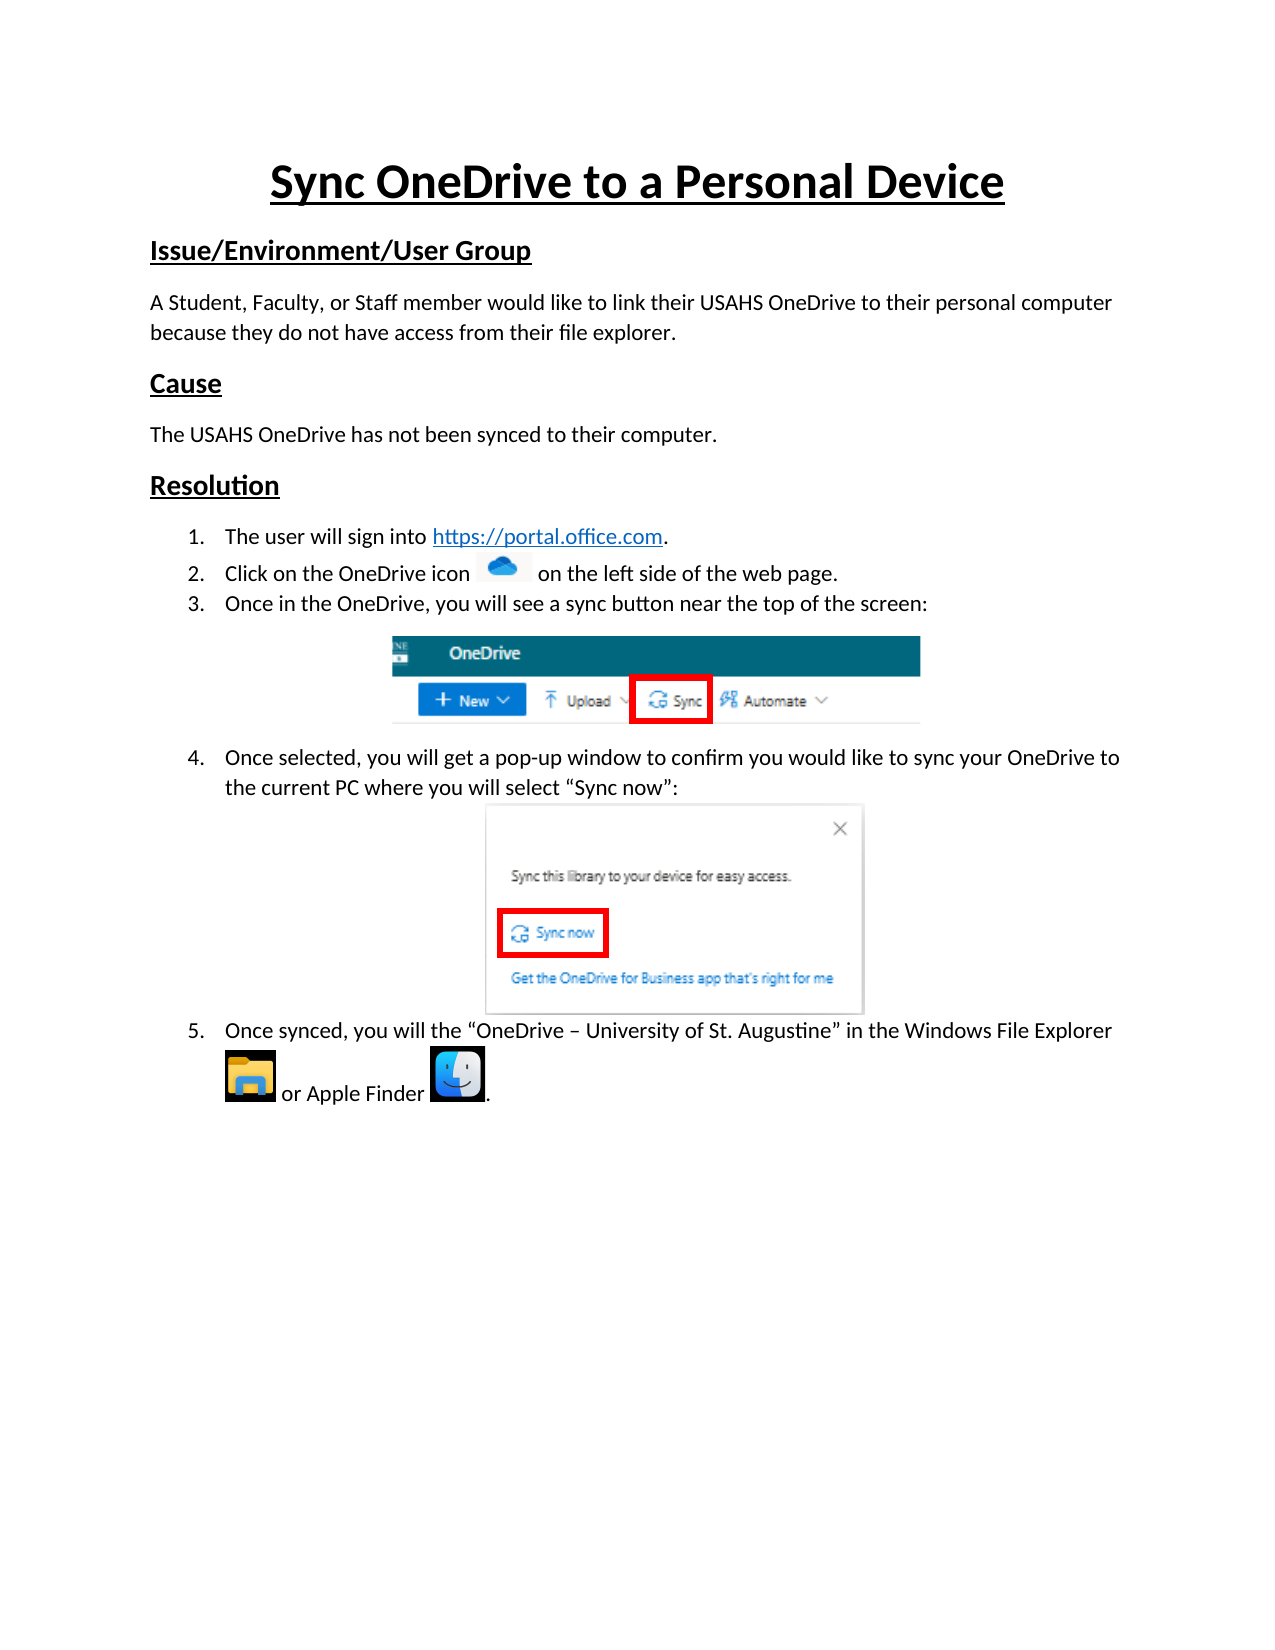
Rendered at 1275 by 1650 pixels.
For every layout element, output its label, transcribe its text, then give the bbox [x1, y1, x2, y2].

picture [392, 677, 629, 724]
text Sync OneDrive to a Personal Device [150, 150, 1125, 211]
picture [713, 677, 921, 724]
picture [392, 642, 408, 665]
picture [225, 1050, 276, 1102]
picture [485, 803, 865, 1015]
list Once synced, you will the “OneDrive – University of St. Augustine” in the Windows File Explorer or Apple Finder . [187, 1016, 1125, 1107]
text Issue/Environment/User Group [150, 232, 1125, 268]
text A Student, Faculty, or Staff member would like to link their USAHS OneDrive to their personal computer because they do not have access from their file explorer. [150, 288, 1125, 346]
text Cause [150, 365, 1125, 400]
list The user will sign into https://portal.office.com. [187, 522, 1125, 550]
text The USAHS OneDrive has not been synced to their computer. [150, 420, 1125, 448]
picture [450, 646, 520, 659]
picture [430, 1046, 486, 1102]
list Once selected, you will get a pop-up window to confirm you would like to sync your OneDrive to the current PC where you will select “Sync now”: [187, 743, 1125, 801]
list Click on the OneDrive icon on the left side of the web page. [187, 552, 1125, 587]
picture [636, 681, 707, 718]
text Resolution [150, 467, 1125, 502]
picture [475, 552, 533, 582]
list Once in the OneDrive, you will see a sync button near the top of the screen: [187, 589, 1125, 618]
